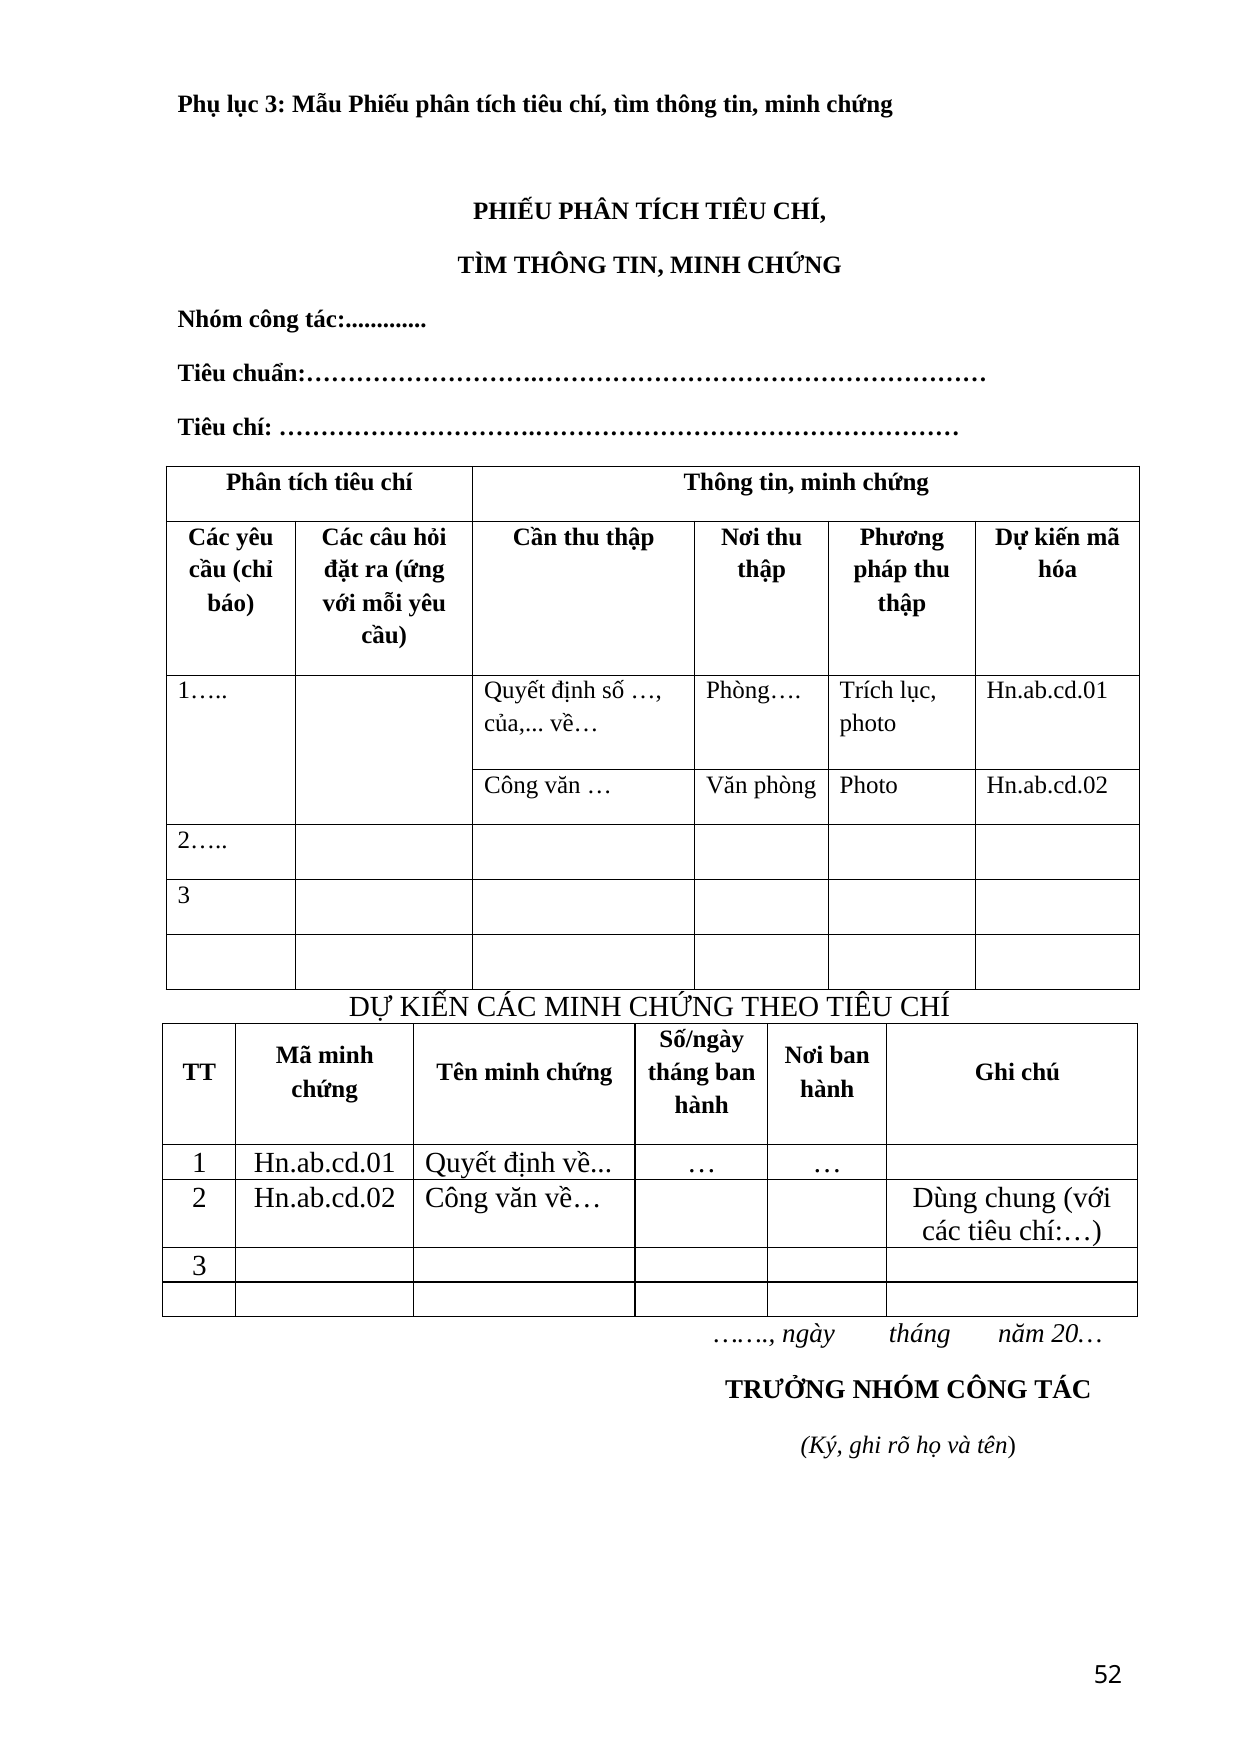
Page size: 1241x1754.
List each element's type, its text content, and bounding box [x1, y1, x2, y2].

text Tiêu chuẩn:……………………….……………………………………………… [177, 358, 1122, 387]
table_header Thông tin, minh chứng [473, 467, 1139, 521]
table_cell [473, 880, 694, 934]
table_cell [636, 1283, 767, 1316]
table_cell Công văn … [473, 770, 694, 824]
table_header Ghi chú [887, 1024, 1137, 1144]
table_cell [887, 1145, 1137, 1179]
table_cell [695, 935, 828, 988]
table_cell Phòng…. [695, 676, 828, 769]
table_cell Phương pháp thu thập [829, 522, 975, 674]
table_cell 1 [163, 1145, 235, 1179]
table_cell Hn.ab.cd.01 [976, 676, 1139, 769]
table_cell 3 [167, 880, 295, 934]
table_cell Hn.ab.cd.02 [236, 1180, 413, 1247]
table_cell Trích lục, photo [829, 676, 975, 769]
table_cell [296, 825, 472, 879]
table_cell Dự kiến mã hóa [976, 522, 1139, 674]
table_cell … [768, 1145, 886, 1179]
table_cell Công văn về… [414, 1180, 634, 1247]
title DỰ KIẾN CÁC MINH CHỨNG THEO TIÊU CHÍ [177, 990, 1122, 1023]
table_cell [887, 1283, 1137, 1316]
table_cell … [636, 1145, 767, 1179]
table_cell 2….. [167, 825, 295, 879]
table_cell Cần thu thập [473, 522, 694, 674]
table_header TT [163, 1024, 235, 1144]
table_cell [976, 935, 1139, 988]
table_cell [236, 1248, 413, 1281]
table_cell Hn.ab.cd.01 [236, 1145, 413, 1179]
table_cell Các yêu cầu (chỉ báo) [167, 522, 295, 674]
table_cell Hn.ab.cd.02 [976, 770, 1139, 824]
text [177, 1430, 1122, 1459]
table_cell [768, 1283, 886, 1316]
table_cell Quyết định số …, của,... về… [473, 676, 694, 769]
table_cell Quyết định về... [414, 1145, 634, 1179]
text TÌM THÔNG TIN, MINH CHỨNG [177, 250, 1122, 279]
text TRƯỞNG NHÓM CÔNG TÁC [177, 1373, 1122, 1405]
text PHIẾU PHÂN TÍCH TIÊU CHÍ, [177, 196, 1122, 225]
table_cell [768, 1180, 886, 1247]
table_cell [829, 880, 975, 934]
table_cell [167, 935, 295, 988]
table_cell Văn phòng [695, 770, 828, 824]
table_cell [473, 935, 694, 988]
table_cell [236, 1283, 413, 1316]
table_cell [976, 825, 1139, 879]
table_cell [296, 676, 472, 824]
text Tiêu chí: ………………………….…………………………………………… [177, 412, 1122, 441]
table_cell [887, 1248, 1137, 1281]
table_cell [414, 1248, 634, 1281]
table_cell [296, 880, 472, 934]
table_header Số/ngày tháng ban hành [636, 1024, 767, 1144]
text Phụ lục 3: Mẫu Phiếu phân tích tiêu chí, tìm thông tin, minh chứng [177, 89, 1122, 117]
table_cell [976, 880, 1139, 934]
table_cell [473, 825, 694, 879]
table_cell [695, 825, 828, 879]
table_cell [636, 1180, 767, 1247]
table_cell [163, 1283, 235, 1316]
text ……., ngày tháng năm 20… [177, 1317, 1122, 1348]
table_cell [296, 935, 472, 988]
table_cell Dùng chung (với các tiêu chí:…) [887, 1180, 1137, 1247]
table_header Phân tích tiêu chí [167, 467, 472, 521]
table_header Nơi ban hành [768, 1024, 886, 1144]
table_cell Photo [829, 770, 975, 824]
table_cell Nơi thu thập [695, 522, 828, 674]
table_cell 3 [163, 1248, 235, 1281]
text Nhóm công tác:............. [177, 304, 1122, 333]
table_cell 2 [163, 1180, 235, 1247]
table_cell [636, 1248, 767, 1281]
table_header Mã minh chứng [236, 1024, 413, 1144]
table_cell Các câu hỏi đặt ra (ứng với mỗi yêu cầu) [296, 522, 472, 674]
table_cell [829, 935, 975, 988]
table_header Tên minh chứng [414, 1024, 634, 1144]
table_cell [414, 1283, 634, 1316]
table_cell [695, 880, 828, 934]
table_cell [768, 1248, 886, 1281]
table_cell 1….. [167, 676, 295, 824]
table_cell [829, 825, 975, 879]
